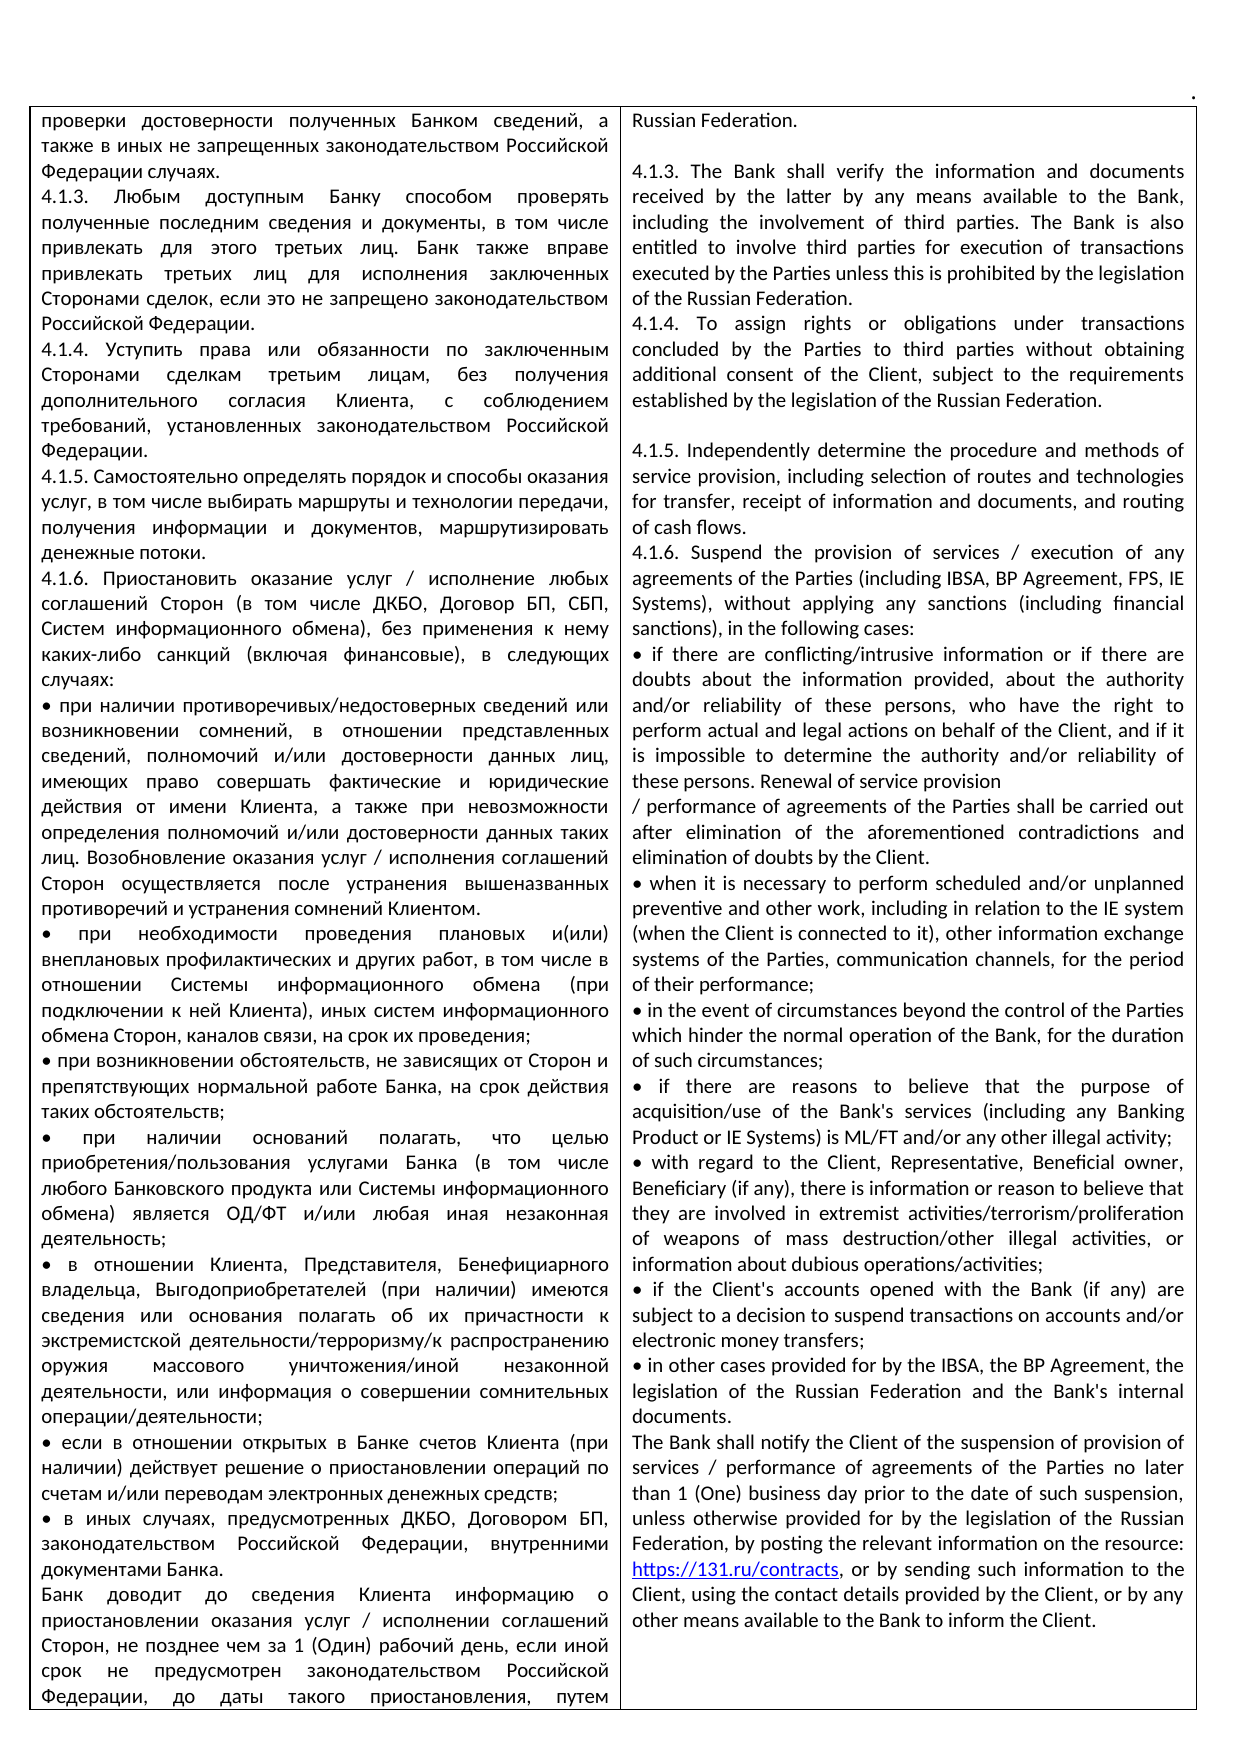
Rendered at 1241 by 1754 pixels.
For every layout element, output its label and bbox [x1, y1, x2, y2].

table_cell [31, 107, 620, 1708]
table_cell [621, 107, 1196, 1708]
